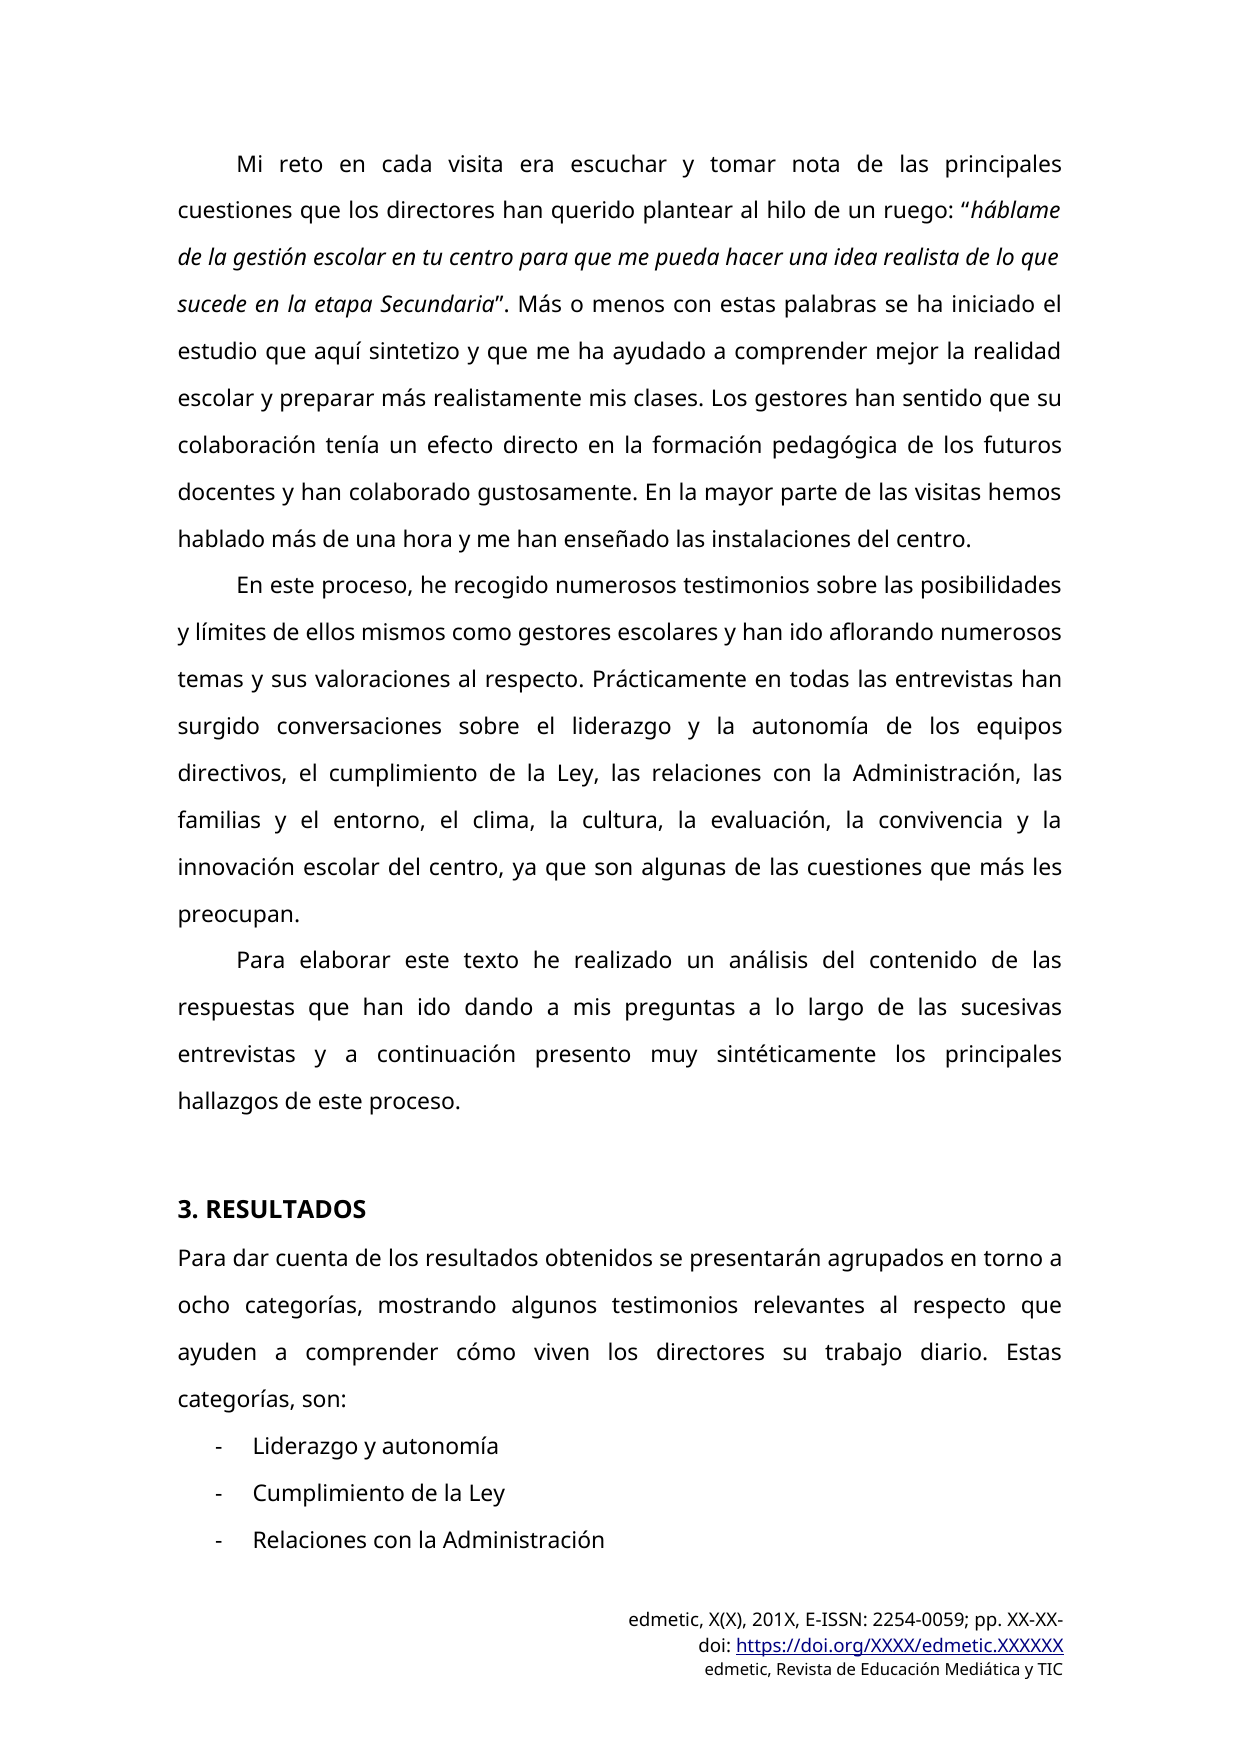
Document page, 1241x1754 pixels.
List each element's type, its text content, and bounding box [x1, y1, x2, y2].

list Relaciones con la Administración [215, 1524, 1063, 1555]
list Cumplimiento de la Ley [215, 1477, 1063, 1508]
text En este proceso, he recogido numerosos testimonios sobre las posibilidades y límites de ellos mismos como gestores escolares y han ido aflorando numerosos temas y sus valoraciones al respecto. Prácticamente en todas las entrevistas han surgido conversaciones sobre el liderazgo y la autonomía de los equipos directivos, el cumplimiento de la Ley, las relaciones con la Administración, las familias y el entorno, el clima, la cultura, la evaluación, la convivencia y la innovación escolar del centro, ya que son algunas de las cuestiones que más les preocupan. [177, 569, 1063, 929]
text 3. RESULTADOS [177, 1191, 1063, 1225]
text Para dar cuenta de los resultados obtenidos se presentarán agrupados en torno a ocho categorías, mostrando algunos testimonios relevantes al respecto que ayuden a comprender cómo viven los directores su trabajo diario. Estas categorías, son: [177, 1242, 1063, 1414]
text Para elaborar este texto he realizado un análisis del contenido de las respuestas que han ido dando a mis preguntas a lo largo de las sucesivas entrevistas y a continuación presento muy sintéticamente los principales hallazgos de este proceso. [177, 944, 1063, 1116]
list Liderazgo y autonomía [215, 1430, 1063, 1461]
text Mi reto en cada visita era escuchar y tomar nota de las principales cuestiones que los directores han querido plantear al hilo de un ruego: “háblame de la gestión escolar en tu centro para que me pueda hacer una idea realista de lo que sucede en la etapa Secundaria”. Más o menos con estas palabras se ha iniciado el estudio que aquí sintetizo y que me ha ayudado a comprender mejor la realidad escolar y preparar más realistamente mis clases. Los gestores han sentido que su colaboración tenía un efecto directo en la formación pedagógica de los futuros docentes y han colaborado gustosamente. En la mayor parte de las visitas hemos hablado más de una hora y me han enseñado las instalaciones del centro. [177, 148, 1063, 554]
